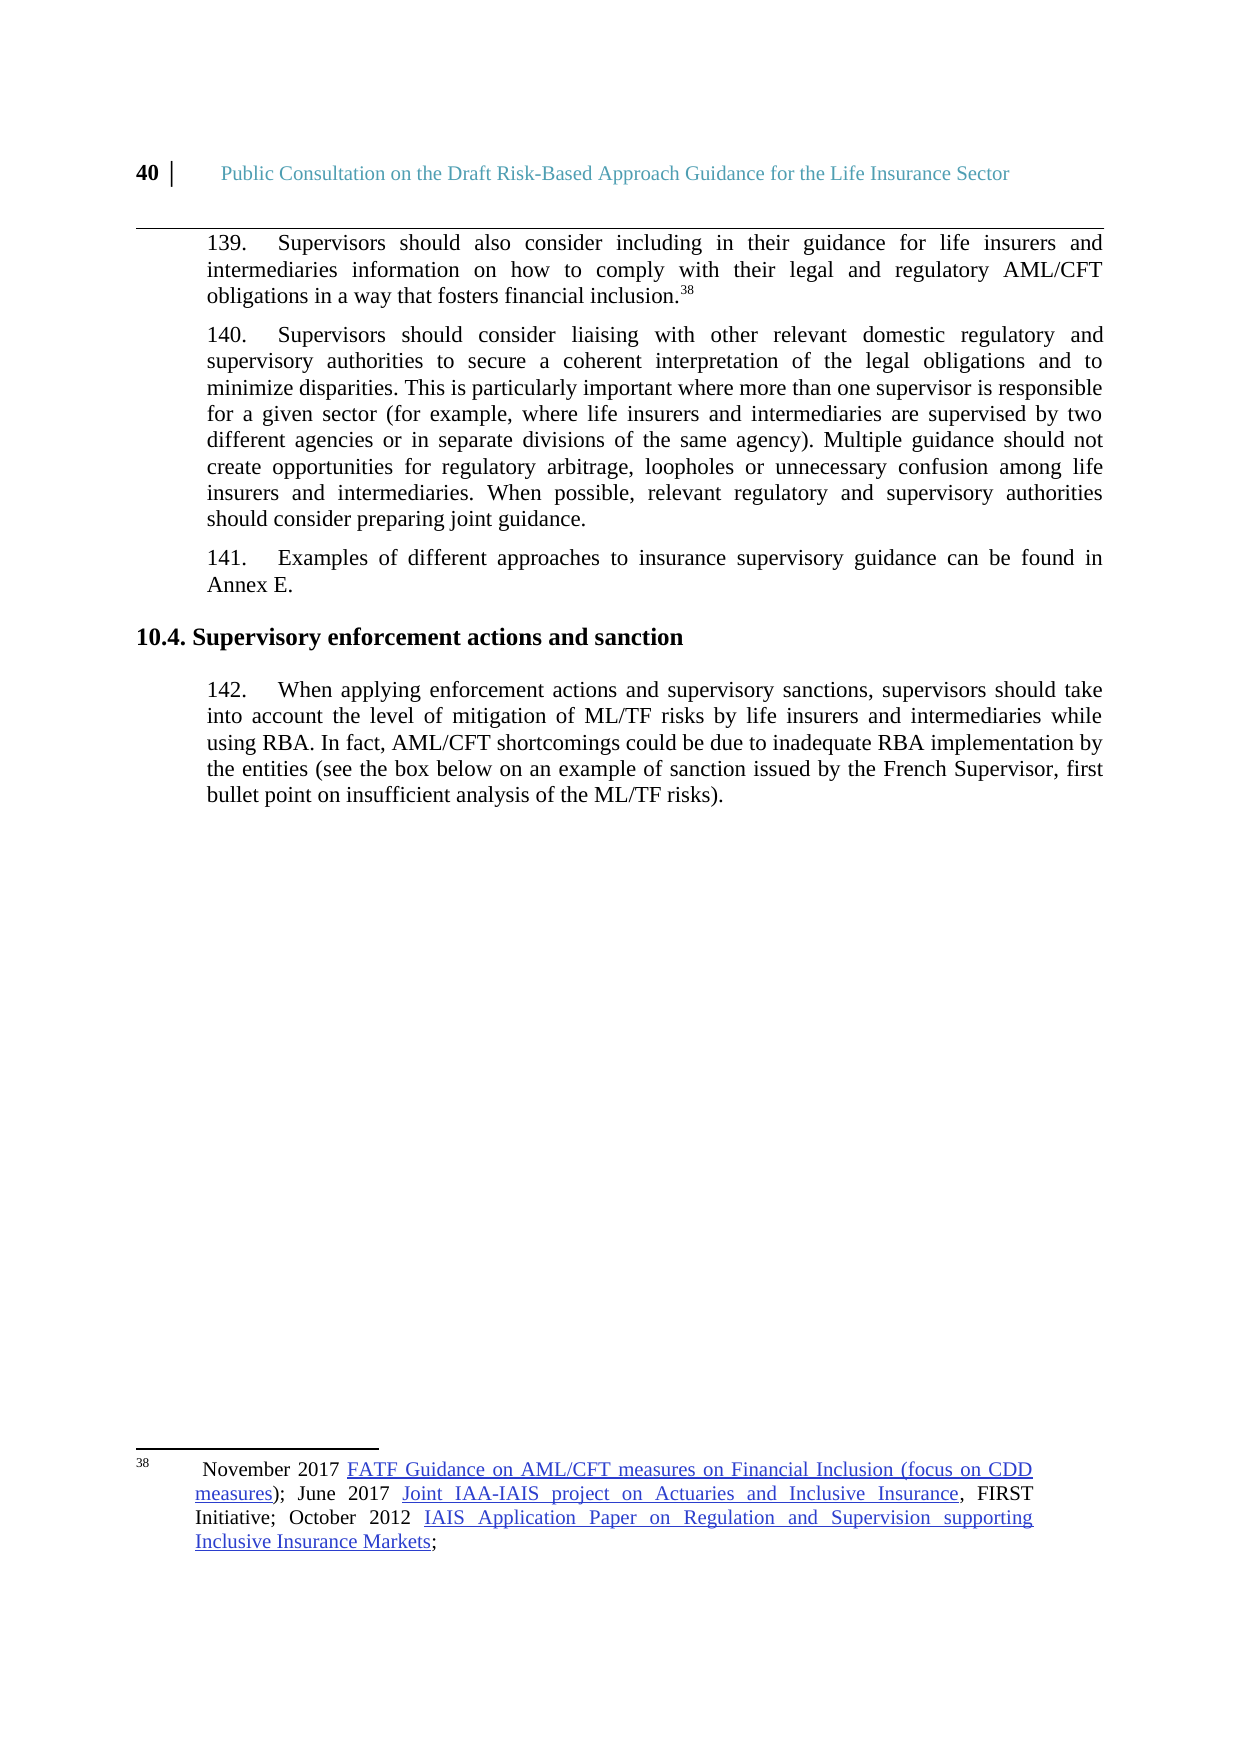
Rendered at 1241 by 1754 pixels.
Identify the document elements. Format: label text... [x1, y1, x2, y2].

text Supervisors should consider liaising with other relevant domestic regulatory and supervisory authorities to secure a coherent interpretation of the legal obligations and to minimize disparities. This is particularly important where more than one supervisor is responsible for a given sector (for example, where life insurers and intermediaries are supervised by two different agencies or in separate divisions of the same agency). Multiple guidance should not create opportunities for regulatory arbitrage, loopholes or unnecessary confusion among life insurers and intermediaries. When possible, relevant regulatory and supervisory authorities should consider preparing joint guidance. [207, 321, 1104, 532]
text Supervisors should also consider including in their guidance for life insurers and intermediaries information on how to comply with their legal and regulatory AML/CFT obligations in a way that fosters financial inclusion. [207, 229, 1104, 308]
text Examples of different approaches to insurance supervisory guidance can be found in Annex E. [207, 544, 1104, 597]
subtitle Supervisory enforcement actions and sanction [136, 622, 1033, 651]
text When applying enforcement actions and supervisory sanctions, supervisors should take into account the level of mitigation of ML/TF risks by life insurers and intermediaries while using RBA. In fact, AML/CFT shortcomings could be due to inadequate RBA implementation by the entities (see the box below on an example of sanction issued by the French Supervisor, first bullet point on insufficient analysis of the ML/TF risks). [207, 676, 1104, 808]
